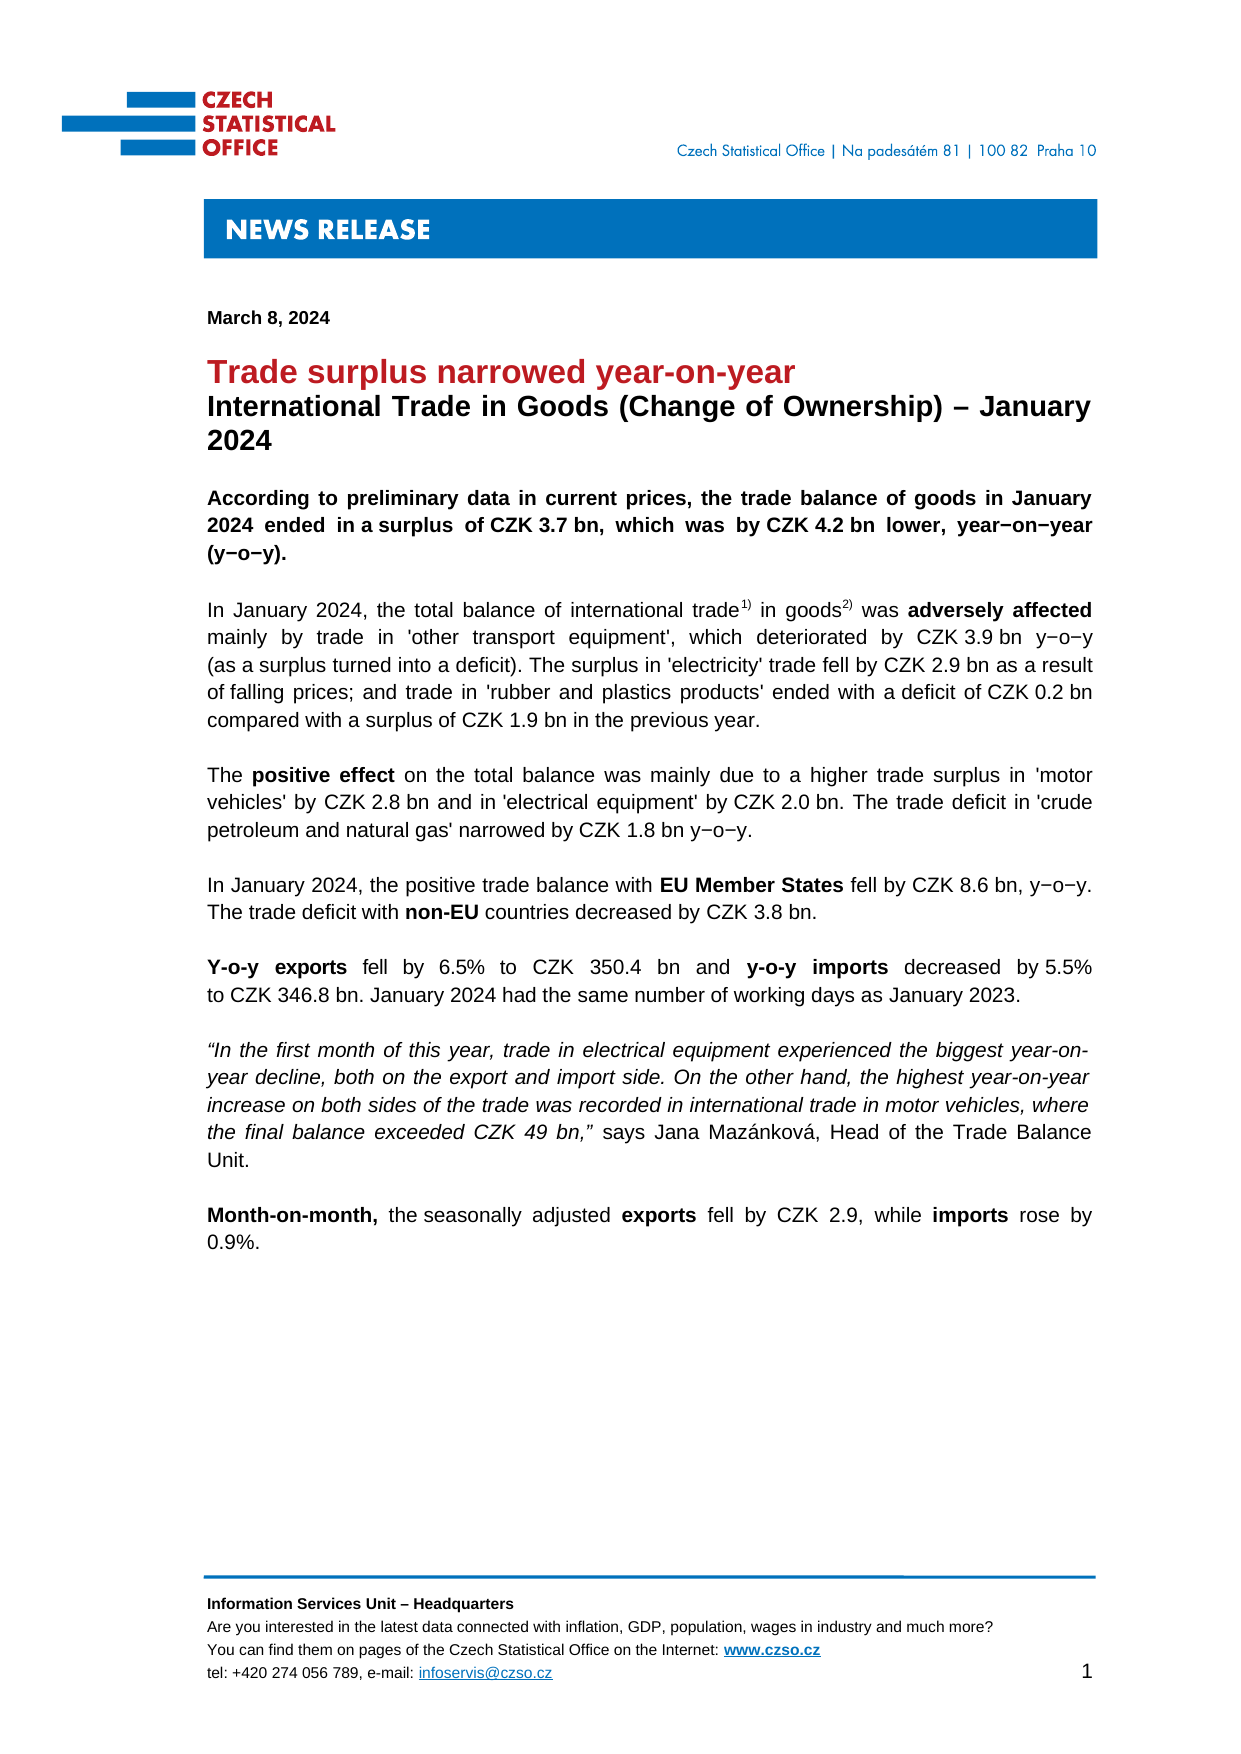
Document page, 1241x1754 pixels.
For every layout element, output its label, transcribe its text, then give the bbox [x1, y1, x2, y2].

text Month-on-month, the seasonally adjusted exports fell by CZK 2.9, while imports rose by 0.9%. [207, 1202, 1092, 1254]
text Trade surplus narrowed year-on-year [207, 357, 1092, 390]
text The positive effect on the total balance was mainly due to a higher trade surplus in 'motor vehicles' by CZK 2.8 bn and in 'electrical equipment' by CZK 2.0 bn. The trade deficit in 'crude petroleum and natural gas' narrowed by CZK 1.8 bn y−o−y. [207, 762, 1092, 841]
text International Trade in Goods (Change of Ownership) – January 2024 [207, 390, 1092, 457]
text “In the first month of this year, trade in electrical equipment experienced the biggest year-on-year decline, both on the export and import side. On the other hand, the highest year-on-year increase on both sides of the trade was recorded in international trade in motor vehicles, where the final balance exceeded CZK 49 bn,” says Jana Mazánková, Head of the Trade Balance Unit. [207, 1037, 1092, 1171]
text According to preliminary data in current prices, the trade balance of goods in January 2024 ended in a surplus of CZK 3.7 bn, which was by CZK 4.2 bn lower, year−on−year (y−o−y). [207, 486, 1092, 565]
text In January 2024, the total balance of international trade1) in goods2) was adversely affected mainly by trade in 'other transport equipment', which deteriorated by CZK 3.9 bn y−o−y (as a surplus turned into a deficit). The surplus in 'electricity' trade fell by CZK 2.9 bn as a result of falling prices; and trade in 'rubber and plastics products' ended with a deficit of CZK 0.2 bn compared with a surplus of CZK 1.9 bn in the previous year. [207, 597, 1092, 731]
text March 8, 2024 [207, 307, 1092, 329]
text Y-o-y exports fell by 6.5% to CZK 350.4 bn and y-o-y imports decreased by 5.5% to CZK 346.8 bn. January 2024 had the same number of working days as January 2023. [207, 955, 1092, 1006]
text In January 2024, the positive trade balance with EU Member States fell by CZK 8.6 bn, y−o−y. The trade deficit with non-EU countries decreased by CZK 3.8 bn. [207, 872, 1092, 924]
